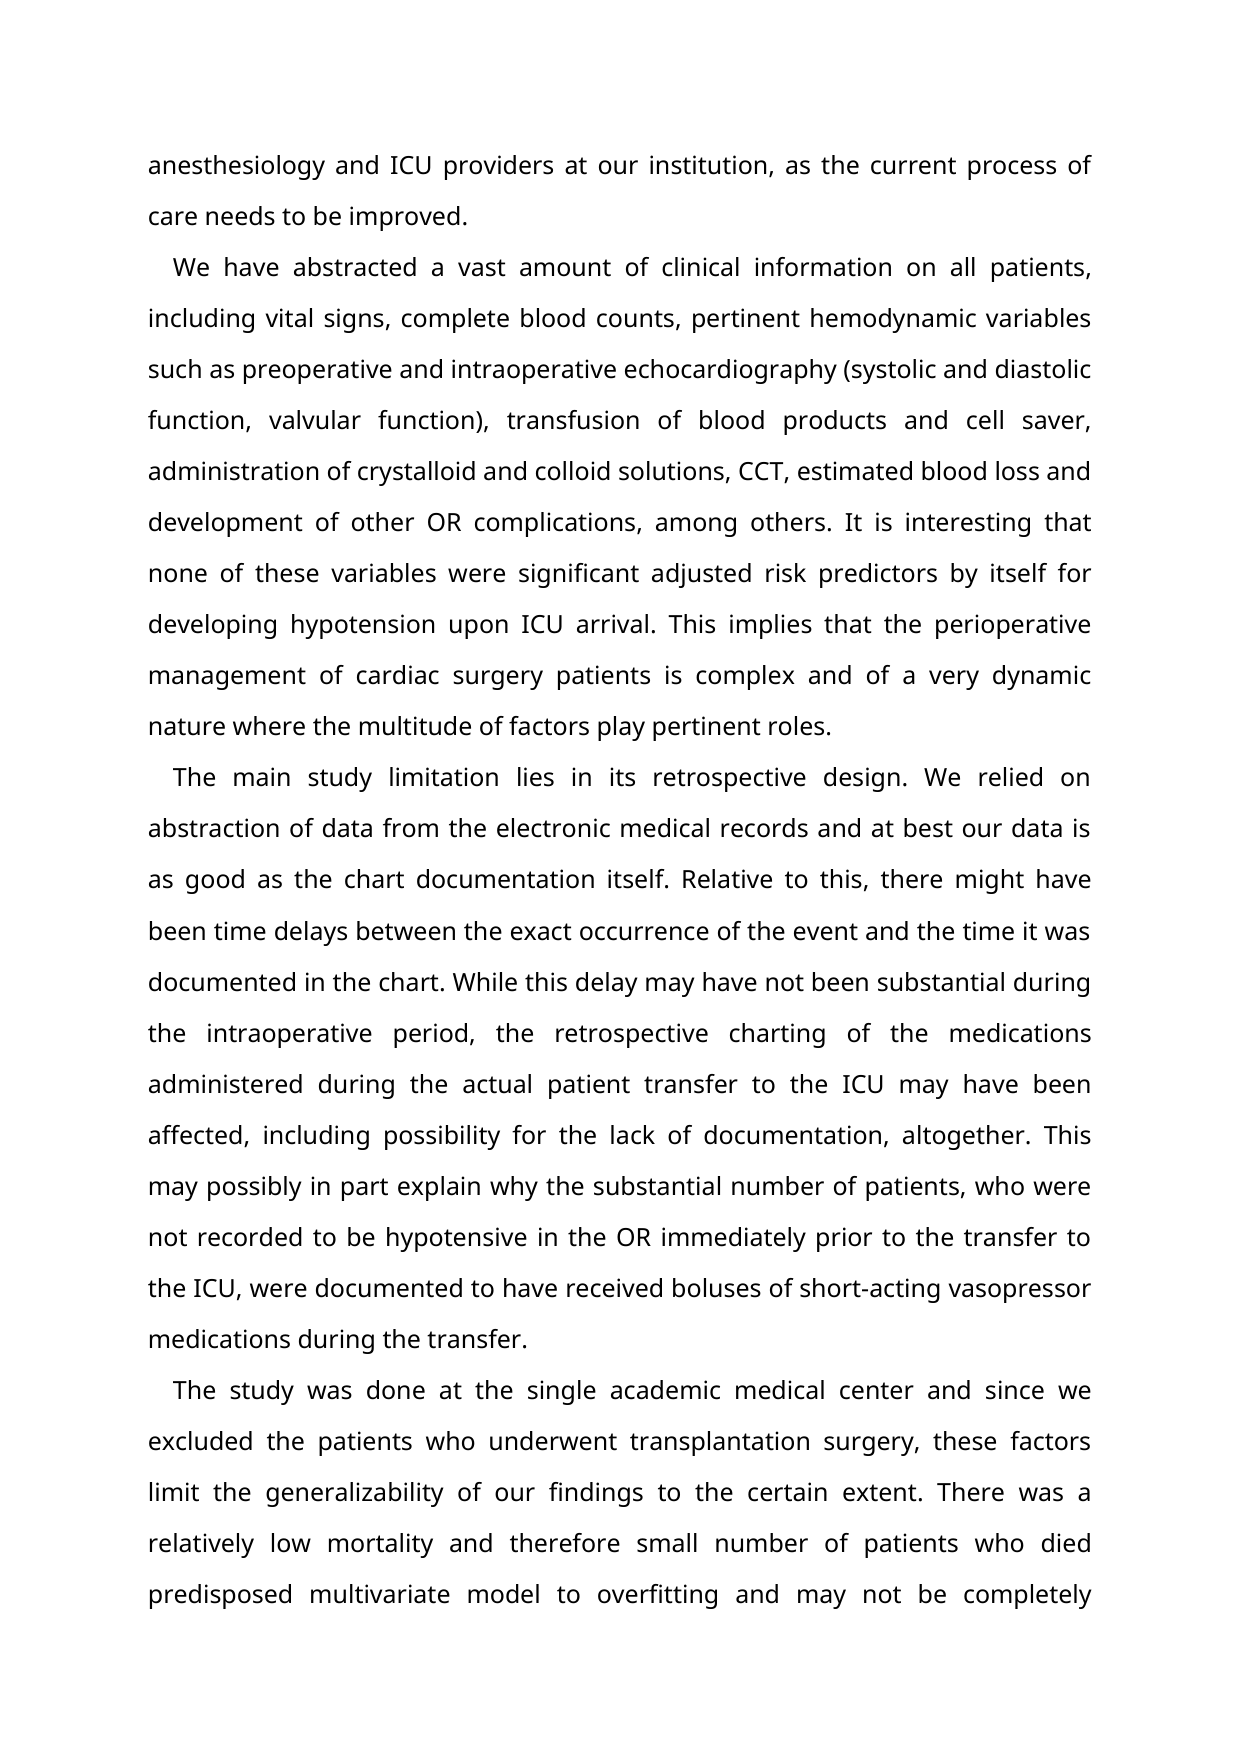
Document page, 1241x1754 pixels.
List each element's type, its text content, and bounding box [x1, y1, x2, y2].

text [148, 148, 1093, 233]
text The main study limitation lies in its retrospective design. We relied on abstraction of data from the electronic medical records and at best our data is as good as the chart documentation itself. Relative to this, there might have been time delays between the exact occurrence of the event and the time it was documented in the chart. While this delay may have not been substantial during the intraoperative period, the retrospective charting of the medications administered during the actual patient transfer to the ICU may have been affected, including possibility for the lack of documentation, altogether. This may possibly in part explain why the substantial number of patients, who were not recorded to be hypotensive in the OR immediately prior to the transfer to the ICU, were documented to have received boluses of short-acting vasopressor medications during the transfer. [148, 760, 1093, 1356]
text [148, 1373, 1093, 1611]
text We have abstracted a vast amount of clinical information on all patients, including vital signs, complete blood counts, pertinent hemodynamic variables such as preoperative and intraoperative echocardiography (systolic and diastolic function, valvular function), transfusion of blood products and cell saver, administration of crystalloid and colloid solutions, CCT, estimated blood loss and development of other OR complications, among others. It is interesting that none of these variables were significant adjusted risk predictors by itself for developing hypotension upon ICU arrival. This implies that the perioperative management of cardiac surgery patients is complex and of a very dynamic nature where the multitude of factors play pertinent roles. [148, 250, 1093, 743]
